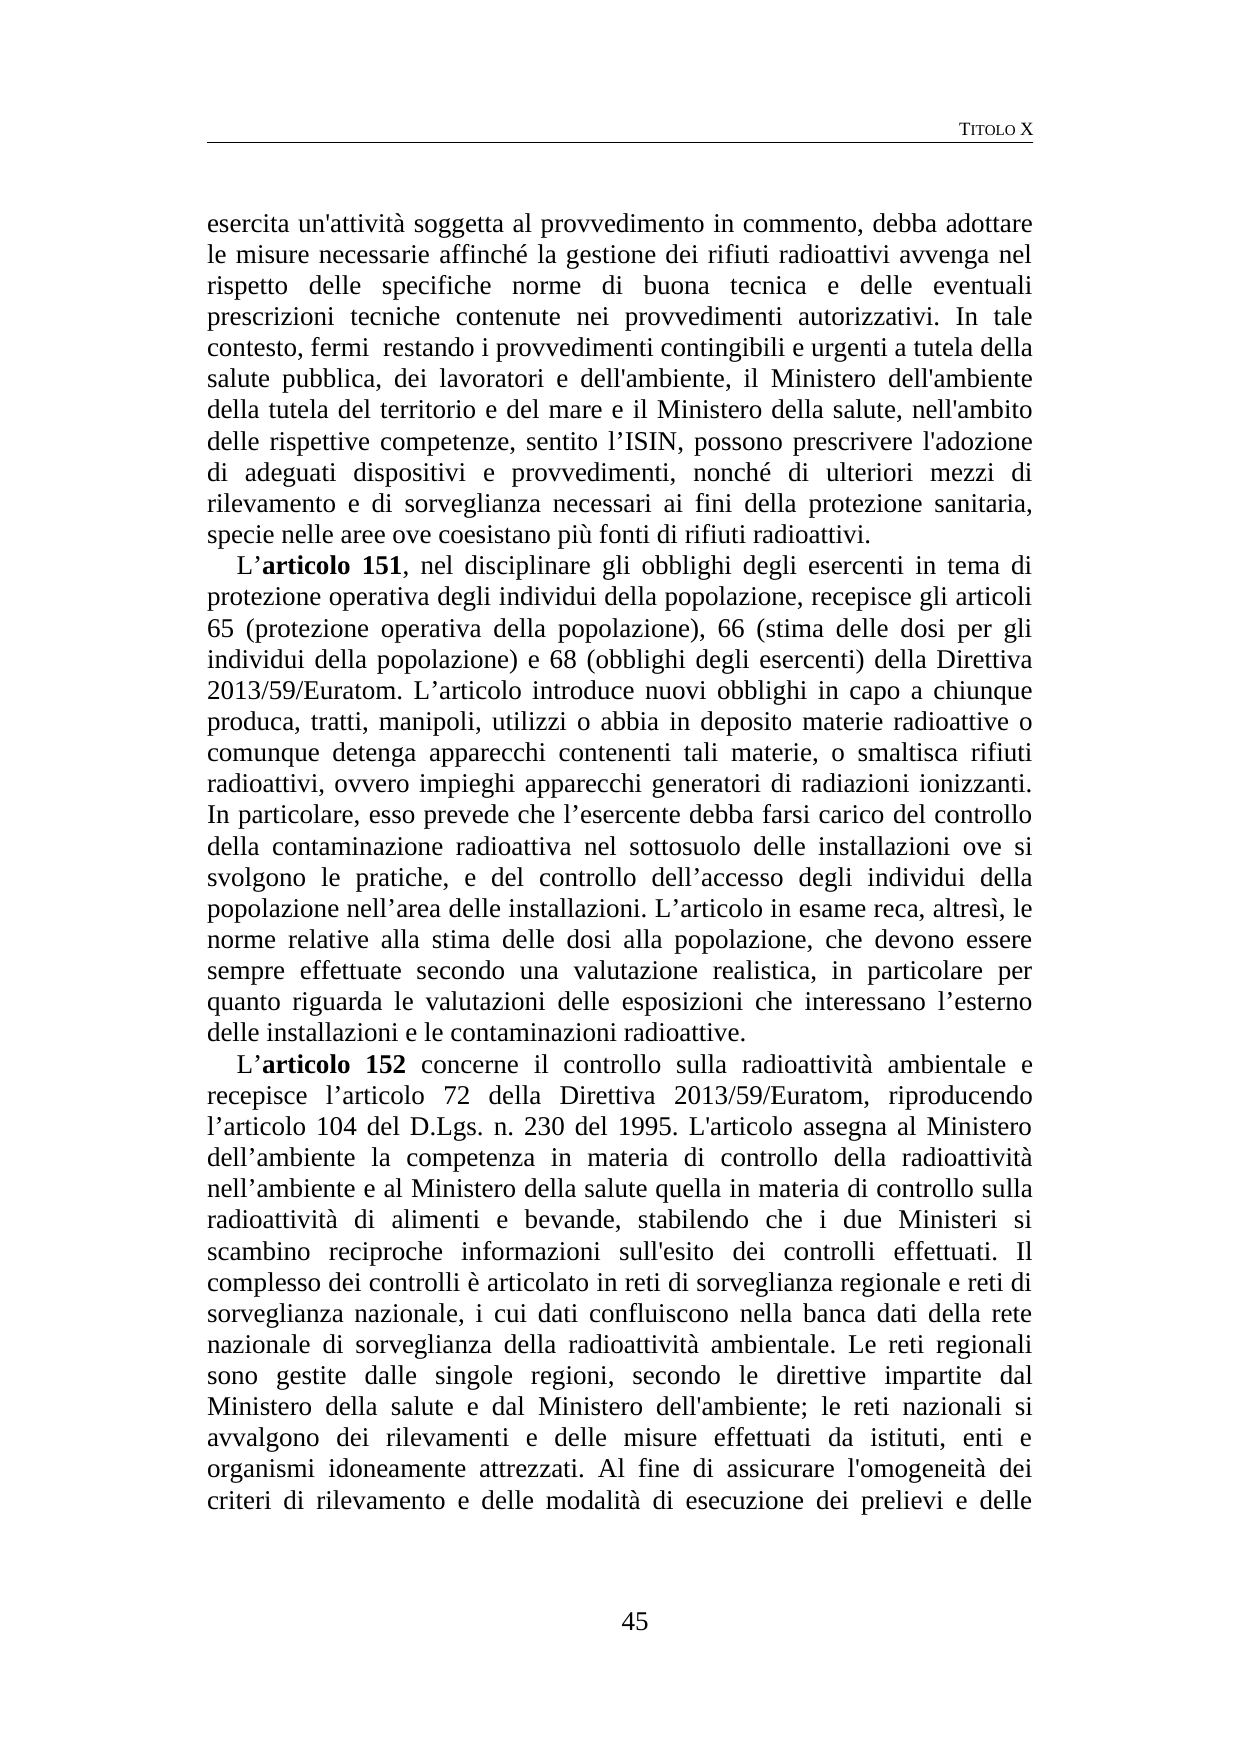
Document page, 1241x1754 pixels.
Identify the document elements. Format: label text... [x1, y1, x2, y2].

text L’articolo 151, nel disciplinare gli obblighi degli esercenti in tema di protezione operativa degli individui della popolazione, recepisce gli articoli 65 (protezione operativa della popolazione), 66 (stima delle dosi per gli individui della popolazione) e 68 (obblighi degli esercenti) della Direttiva 2013/59/Euratom. L’articolo introduce nuovi obblighi in capo a chiunque produca, tratti, manipoli, utilizzi o abbia in deposito materie radioattive o comunque detenga apparecchi contenenti tali materie, o smaltisca rifiuti radioattivi, ovvero impieghi apparecchi generatori di radiazioni ionizzanti. In particolare, esso prevede che l’esercente debba farsi carico del controllo della contaminazione radioattiva nel sottosuolo delle installazioni ove si svolgono le pratiche, e del controllo dell’accesso degli individui della popolazione nell’area delle installazioni. L’articolo in esame reca, altresì, le norme relative alla stima delle dosi alla popolazione, che devono essere sempre effettuate secondo una valutazione realistica, in particolare per quanto riguarda le valutazioni delle esposizioni che interessano l’esterno delle installazioni e le contaminazioni radioattive. [207, 549, 1033, 1048]
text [207, 207, 1033, 549]
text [207, 1048, 1033, 1515]
